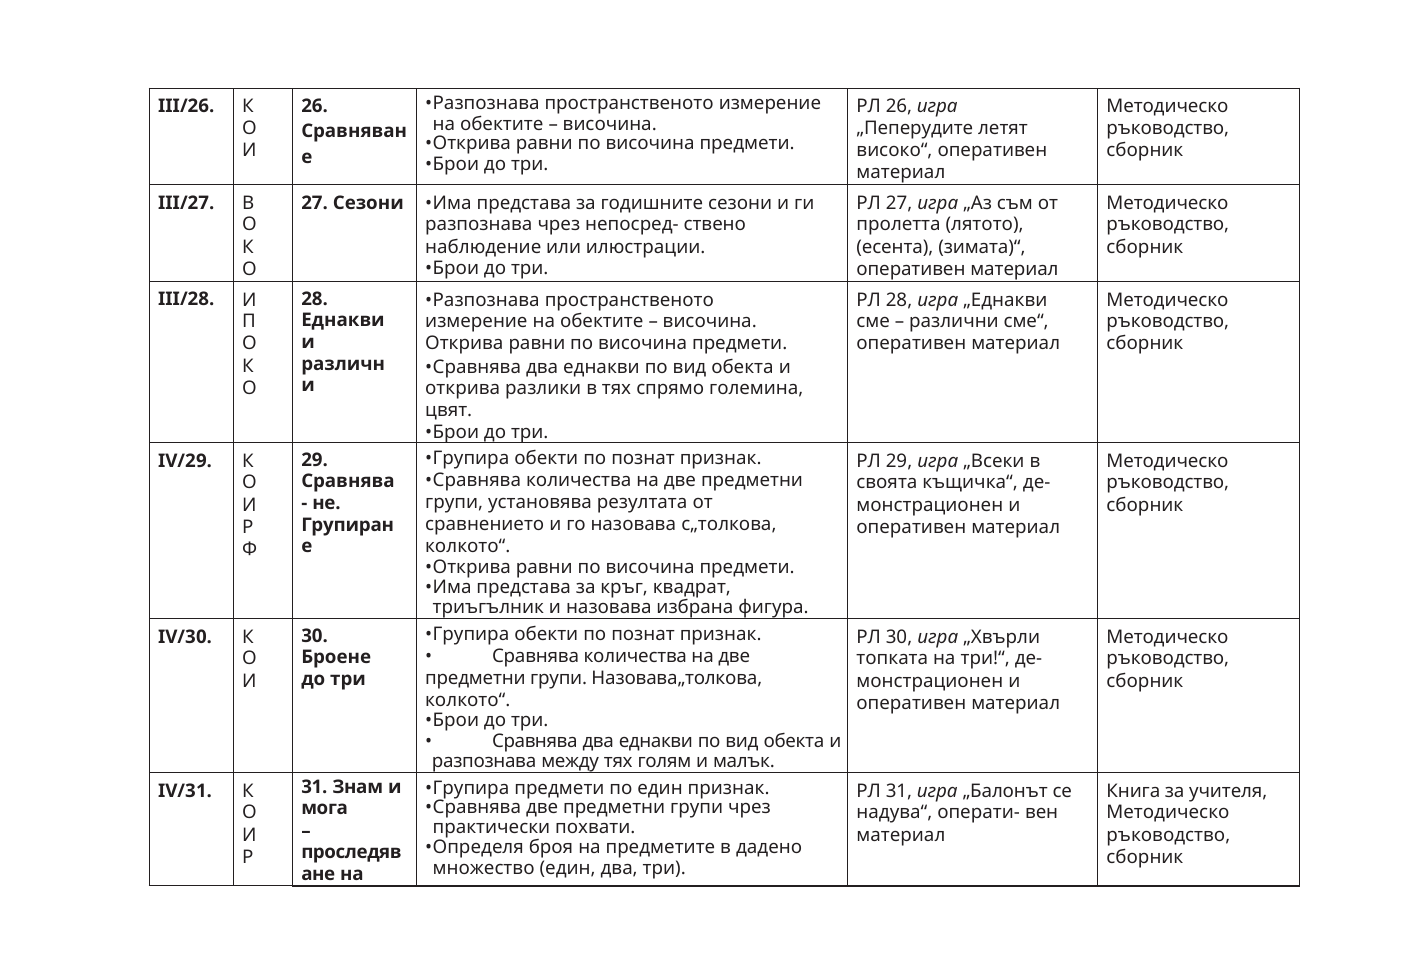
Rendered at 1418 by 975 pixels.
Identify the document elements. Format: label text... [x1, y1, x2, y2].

table_cell Методическо ръководство, сборник [1098, 185, 1299, 281]
table_cell Разпознава пространственото измерение на обектите – височина. Открива равни по височина предмети. Сравнява два еднакви по вид обекта и открива разлики в тях спрямо големина, цвят. Брои до три. [417, 282, 847, 442]
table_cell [1098, 773, 1299, 885]
table_cell КО И [234, 89, 292, 184]
table_cell III/27. [150, 185, 233, 281]
table_cell Разпознава пространственото измерение на обектите – височина. Открива равни по височина предмети. Брои до три. [417, 89, 847, 184]
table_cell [848, 773, 1097, 885]
table_cell РЛ 30, игра „Хвърли топката на три!“, де- монстрационен и оперативен материал [848, 619, 1097, 772]
table_cell IV/30. [150, 619, 233, 772]
table_cell РЛ 26, игра „Пеперудите летят високо“, оперативен материал [848, 89, 1097, 184]
table_cell И ПО КО [234, 282, 292, 442]
table_cell III/28. [150, 282, 233, 442]
table_cell РЛ 28, игра „Еднакви сме – различни сме“, оперативен материал [848, 282, 1097, 442]
table_cell IV/29. [150, 443, 233, 618]
table_cell КО И РФ [234, 443, 292, 618]
table_cell 26. Сравняване [293, 89, 416, 184]
table_cell Методическо ръководство, сборник [1098, 619, 1299, 772]
table_cell КО И РФ [234, 773, 292, 885]
table_cell ВО КО [234, 185, 292, 281]
table_cell КО И [234, 619, 292, 772]
table_cell Групира обекти по познат признак. Сравнява количества на две предметни групи, установява резултата от сравнението и го назовава с„толкова, колкото“. Открива равни по височина предмети. Има представа за кръг, квадрат, триъгълник и назовава избрана фигура. [417, 443, 847, 618]
table_cell РЛ 29, игра „Всеки в своята къщичка“, де- монстрационен и оперативен материал [848, 443, 1097, 618]
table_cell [293, 773, 416, 885]
table_cell 27. Сезони [293, 185, 416, 281]
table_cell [417, 773, 847, 885]
table_cell 29. Сравнява- не. Групиране [293, 443, 416, 618]
table_cell Групира обекти по познат признак. Сравнява количества на две предметни групи. Назовава„толкова, колкото“. Брои до три. Сравнява два еднакви по вид обекта и разпознава между тях голям и малък. [417, 619, 847, 772]
table_cell РЛ 27, игра „Аз съм от пролетта (лятото), (есента), (зимата)“, оперативен материал [848, 185, 1097, 281]
table_cell III/26. [150, 89, 233, 184]
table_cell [1098, 89, 1299, 184]
table_cell Методическо ръководство, сборник [1098, 443, 1299, 618]
table_cell IV/31. [150, 773, 233, 885]
table_cell 28. Еднакви и различни [293, 282, 416, 442]
table_cell 30. Броене до три [293, 619, 416, 772]
table_cell Има представа за годишните сезони и ги разпознава чрез непосред- ствено наблюдение или илюстрации. Брои до три. [417, 185, 847, 281]
table_cell Методическо ръководство, сборник [1098, 282, 1299, 442]
